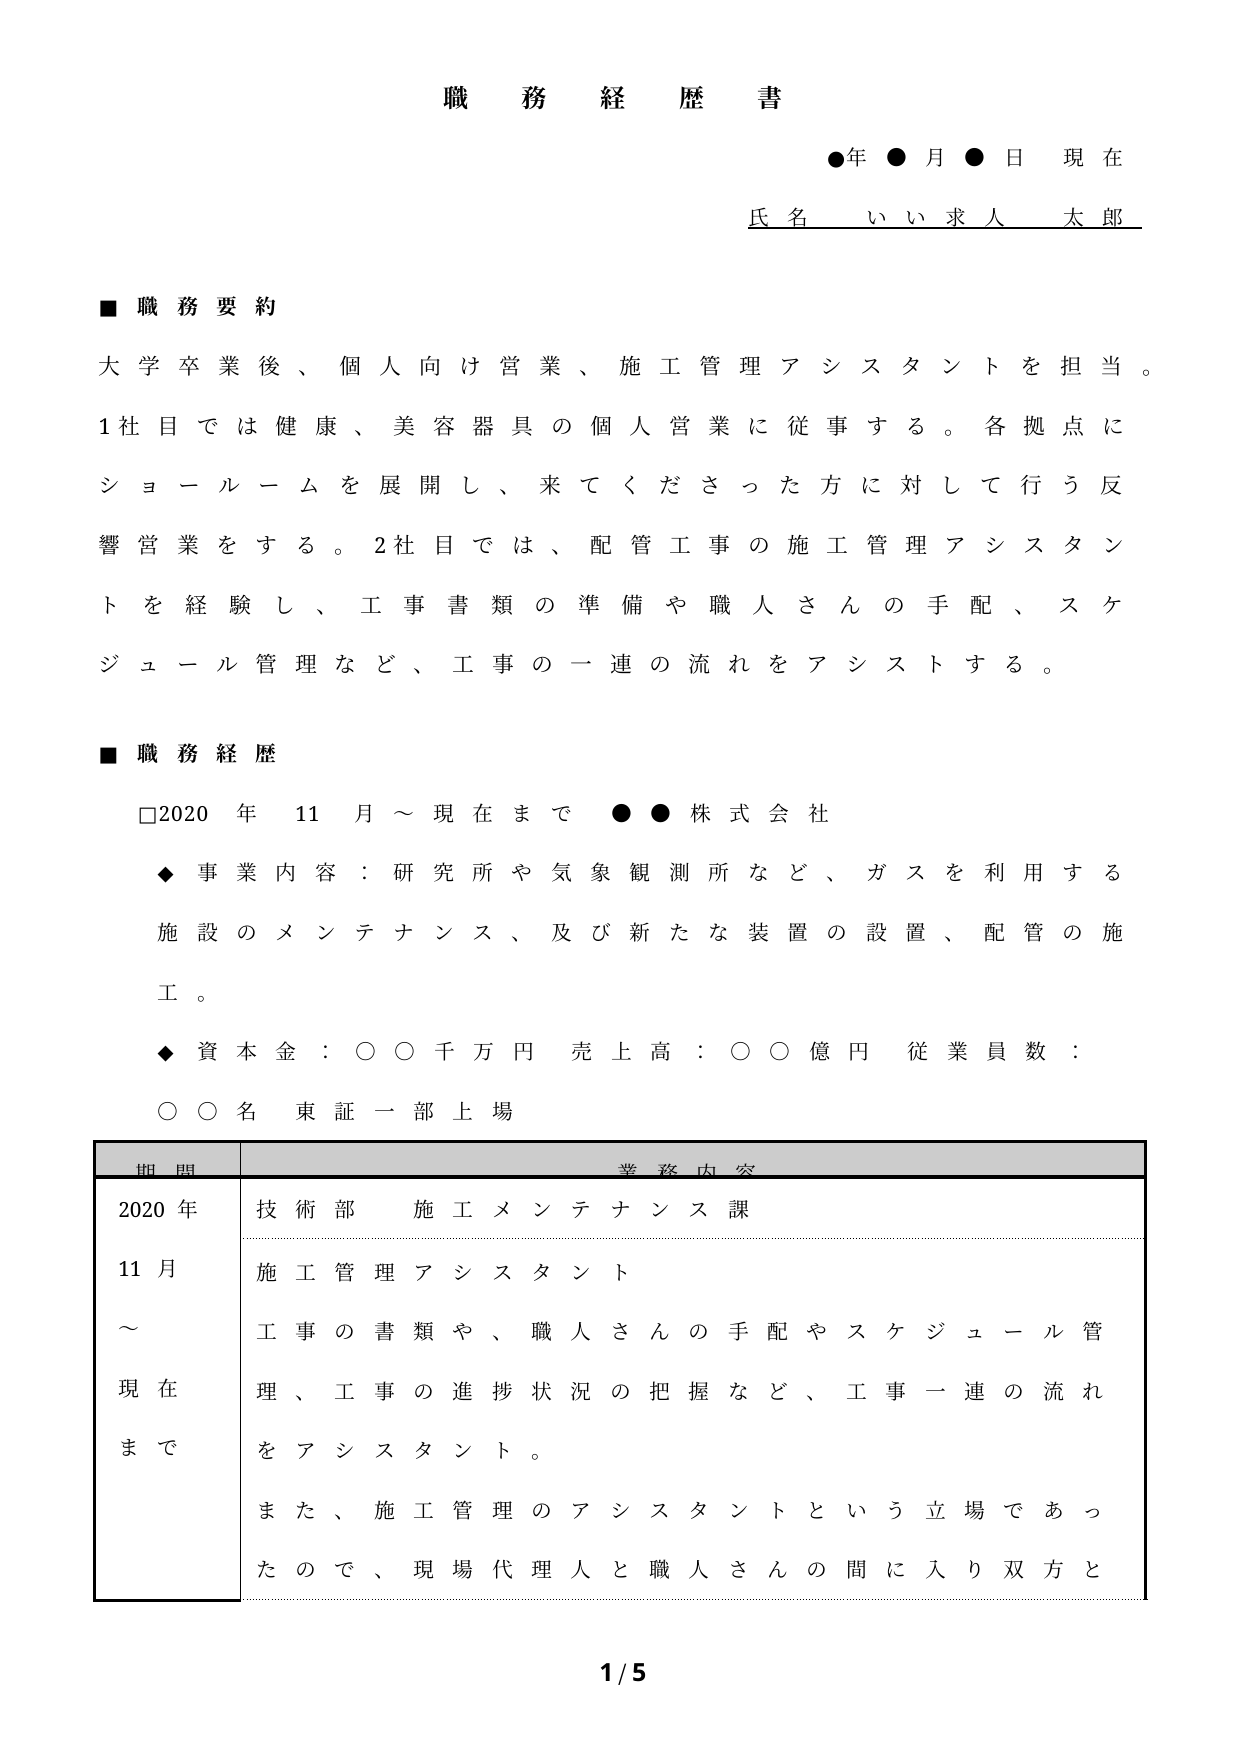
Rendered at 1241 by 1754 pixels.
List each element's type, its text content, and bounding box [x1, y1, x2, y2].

text ●年●月●日 現在 [98, 127, 1142, 187]
table_header 業務内容 [241, 1143, 1144, 1175]
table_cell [241, 1238, 1144, 1599]
table_cell 2020年11月 ～ 現在まで [96, 1179, 240, 1599]
text ◆事業内容：研究所や気象観測所など、ガスを利用する施設のメンテナンス、及び新たな装置の設置、配管の施工。 [143, 842, 1142, 1021]
table_header 期間 [96, 1143, 240, 1175]
table_cell 技術部 施工メンテナンス課 [241, 1179, 1144, 1238]
text 大学卒業後、個人向け営業、施工管理アシスタントを担当。1社目では健康、美容器具の個人営業に従事する。各拠点にショールームを展開し、来てくださった方に対して行う反響営業をする。2社目では、配管工事の施工管理アシスタントを経験し、工事書類の準備や職人さんの手配、スケジュール管理など、工事の一連の流れをアシストする。 [98, 336, 1142, 693]
text 氏名 いい求人 太郎 [98, 187, 1142, 246]
text ■職務要約 [98, 276, 1142, 336]
text ◆資本金：○○千万円 売上高：○○億円 従業員数：○○名 東証一部上場 [143, 1021, 1142, 1140]
text 職 務 経 歴 書 [98, 67, 1142, 127]
text □2020年11月～現在まで ●●株式会社 [98, 782, 1142, 842]
text ■職務経歴 [98, 723, 1142, 782]
